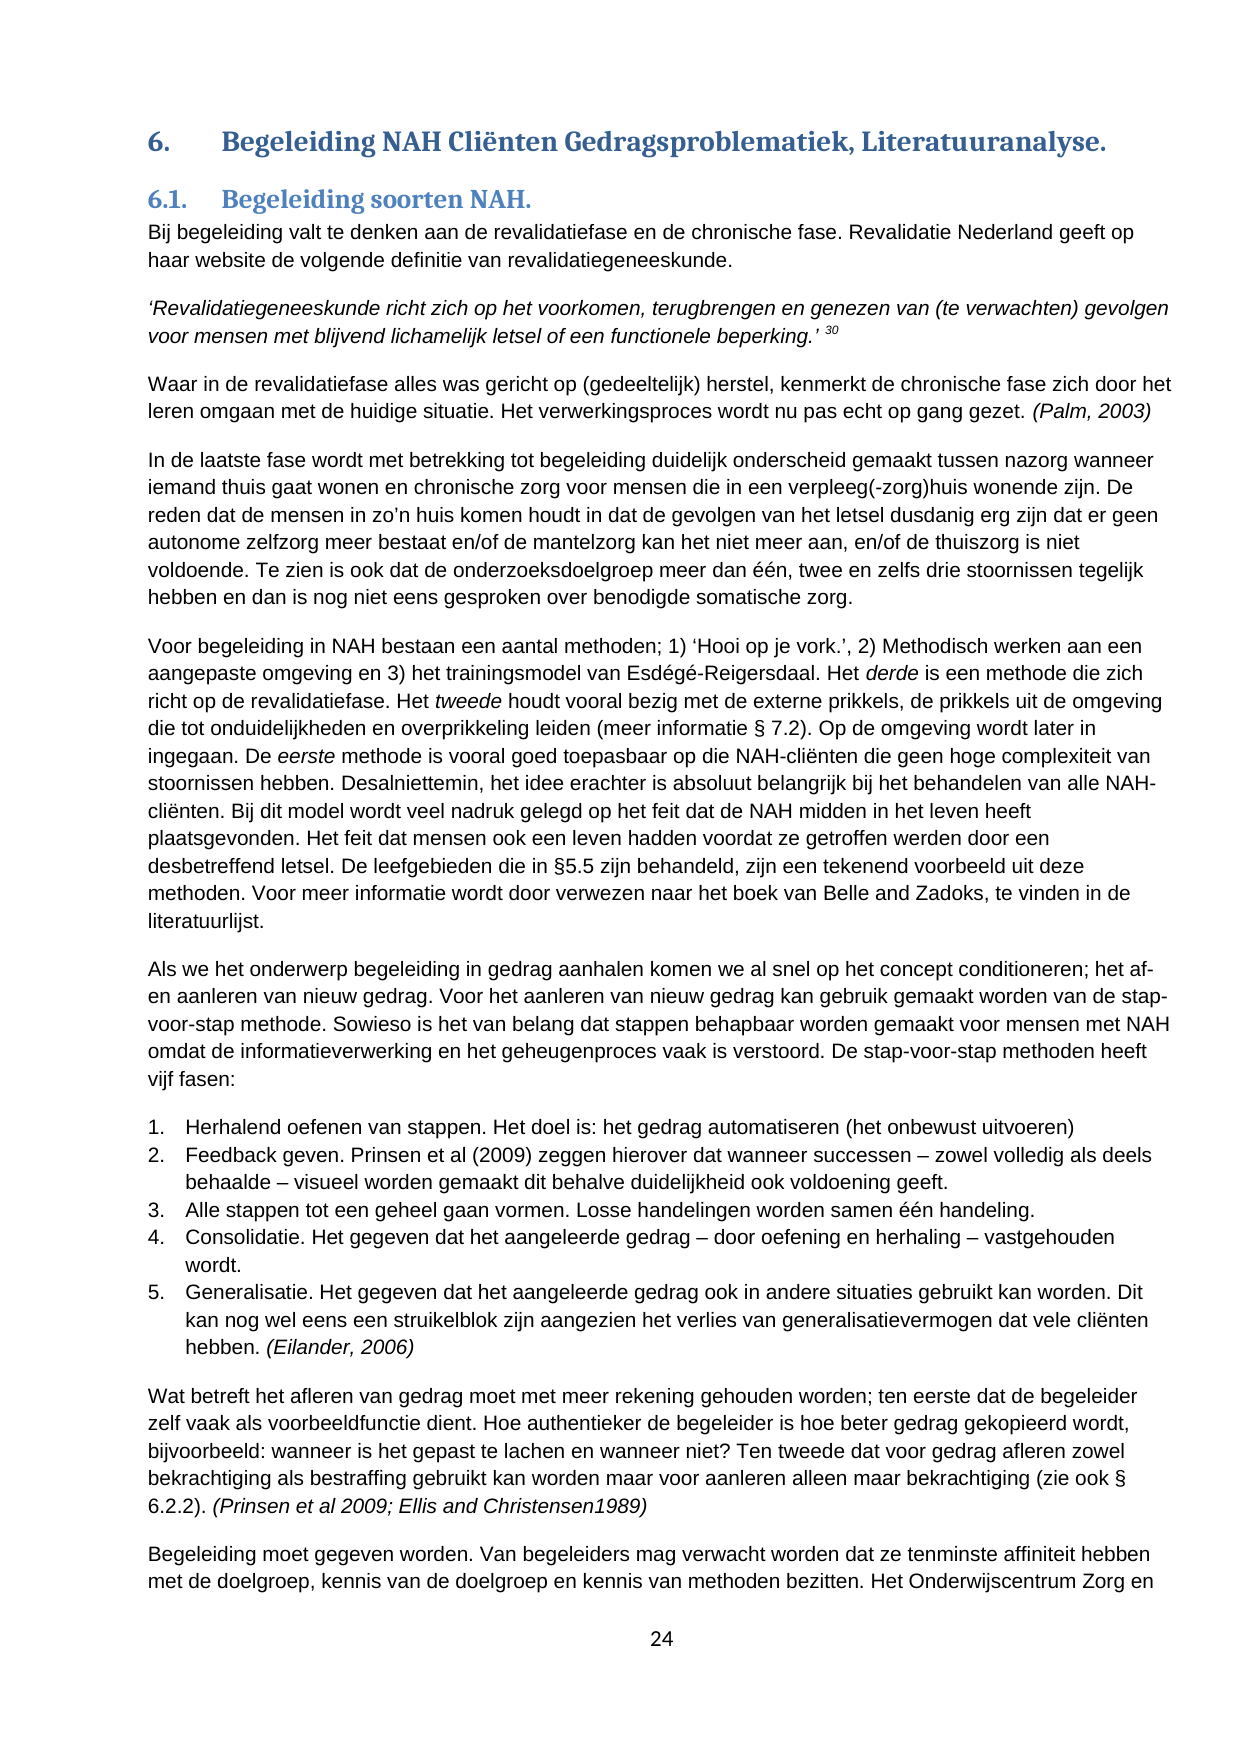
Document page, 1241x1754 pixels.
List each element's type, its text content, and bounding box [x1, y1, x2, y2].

list Herhalend oefenen van stappen. Het doel is: het gedrag automatiseren (het onbewust uitvoeren) [148, 1115, 1175, 1139]
list Feedback geven. Prinsen et al (2009) zeggen hierover dat wanneer successen – zowel volledig als deels behaalde – visueel worden gemaakt dit behalve duidelijkheid ook voldoening geeft. [148, 1143, 1175, 1194]
list Consolidatie. Het gegeven dat het aangeleerde gedrag – door oefening en herhaling – vastgehouden wordt. [148, 1225, 1175, 1277]
text In de laatste fase wordt met betrekking tot begeleiding duidelijk onderscheid gemaakt tussen nazorg wanneer iemand thuis gaat wonen en chronische zorg voor mensen die in een verpleeg(-zorg)huis wonende zijn. De reden dat de mensen in zo’n huis komen houdt in dat de gevolgen van het letsel dusdanig erg zijn dat er geen autonome zelfzorg meer bestaat en/of de mantelzorg kan het niet meer aan, en/of de thuiszorg is niet voldoende. Te zien is ook dat de onderzoeksdoelgroep meer dan één, twee en zelfs drie stoornissen tegelijk hebben en dan is nog niet eens gesproken over benodigde somatische zorg. [148, 448, 1175, 609]
text Als we het onderwerp begeleiding in gedrag aanhalen komen we al snel op het concept conditioneren; het af- en aanleren van nieuw gedrag. Voor het aanleren van nieuw gedrag kan gebruik gemaakt worden van de stap-voor-stap methode. Sowieso is het van belang dat stappen behapbaar worden gemaakt voor mensen met NAH omdat de informatieverwerking en het geheugenproces vaak is verstoord. De stap-voor-stap methoden heeft vijf fasen: [148, 957, 1175, 1091]
text ‘Revalidatiegeneeskunde richt zich op het voorkomen, terugbrengen en genezen van (te verwachten) gevolgen voor mensen met blijvend lichamelijk letsel of een functionele beperking.’ 30 [148, 296, 1175, 347]
text Wat betreft het afleren van gedrag moet met meer rekening gehouden worden; ten eerste dat de begeleider zelf vaak als voorbeeldfunctie dient. Hoe authentieker de begeleider is hoe beter gedrag gekopieerd wordt, bijvoorbeeld: wanneer is het gepast te lachen en wanneer niet? Ten tweede dat voor gedrag afleren zowel bekrachtiging als bestraffing gebruikt kan worden maar voor aanleren alleen maar bekrachtiging (zie ook § 6.2.2). (Prinsen et al 2009; Ellis and Christensen1989) [148, 1383, 1175, 1517]
subtitle 6.1. Begeleiding soorten NAH. [148, 184, 1175, 216]
text Voor begeleiding in NAH bestaan een aantal methoden; 1) ‘Hooi op je vork.’, 2) Methodisch werken aan een aangepaste omgeving en 3) het trainingsmodel van Esdégé-Reigersdaal. Het derde is een methode die zich richt op de revalidatiefase. Het tweede houdt vooral bezig met de externe prikkels, de prikkels uit de omgeving die tot onduidelijkheden en overprikkeling leiden (meer informatie § 7.2). Op de omgeving wordt later in ingegaan. De eerste methode is vooral goed toepasbaar op die NAH-cliënten die geen hoge complexiteit van stoornissen hebben. Desalniettemin, het idee erachter is absoluut belangrijk bij het behandelen van alle NAH-cliënten. Bij dit model wordt veel nadruk gelegd op het feit dat de NAH midden in het leven heeft plaatsgevonden. Het feit dat mensen ook een leven hadden voordat ze getroffen werden door een desbetreffend letsel. De leefgebieden die in §5.5 zijn behandeld, zijn een tekenend voorbeeld uit deze methoden. Voor meer informatie wordt door verwezen naar het boek van Belle and Zadoks, te vinden in de literatuurlijst. [148, 633, 1175, 932]
subtitle 6. Begeleiding NAH Cliënten Gedragsproblematiek, Literatuuranalyse. [148, 125, 1175, 158]
text Bij begeleiding valt te denken aan de revalidatiefase en de chronische fase. Revalidatie Nederland geeft op haar website de volgende definitie van revalidatiegeneeskunde. [148, 220, 1175, 272]
list Alle stappen tot een geheel gaan vormen. Losse handelingen worden samen één handeling. [148, 1198, 1175, 1222]
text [148, 1542, 1175, 1593]
list Generalisatie. Het gegeven dat het aangeleerde gedrag ook in andere situaties gebruikt kan worden. Dit kan nog wel eens een struikelblok zijn aangezien het verlies van generalisatievermogen dat vele cliënten hebben. (Eilander, 2006) [148, 1280, 1175, 1359]
text Waar in de revalidatiefase alles was gericht op (gedeeltelijk) herstel, kenmerkt de chronische fase zich door het leren omgaan met de huidige situatie. Het verwerkingsproces wordt nu pas echt op gang gezet. (Palm, 2003) [148, 372, 1175, 423]
